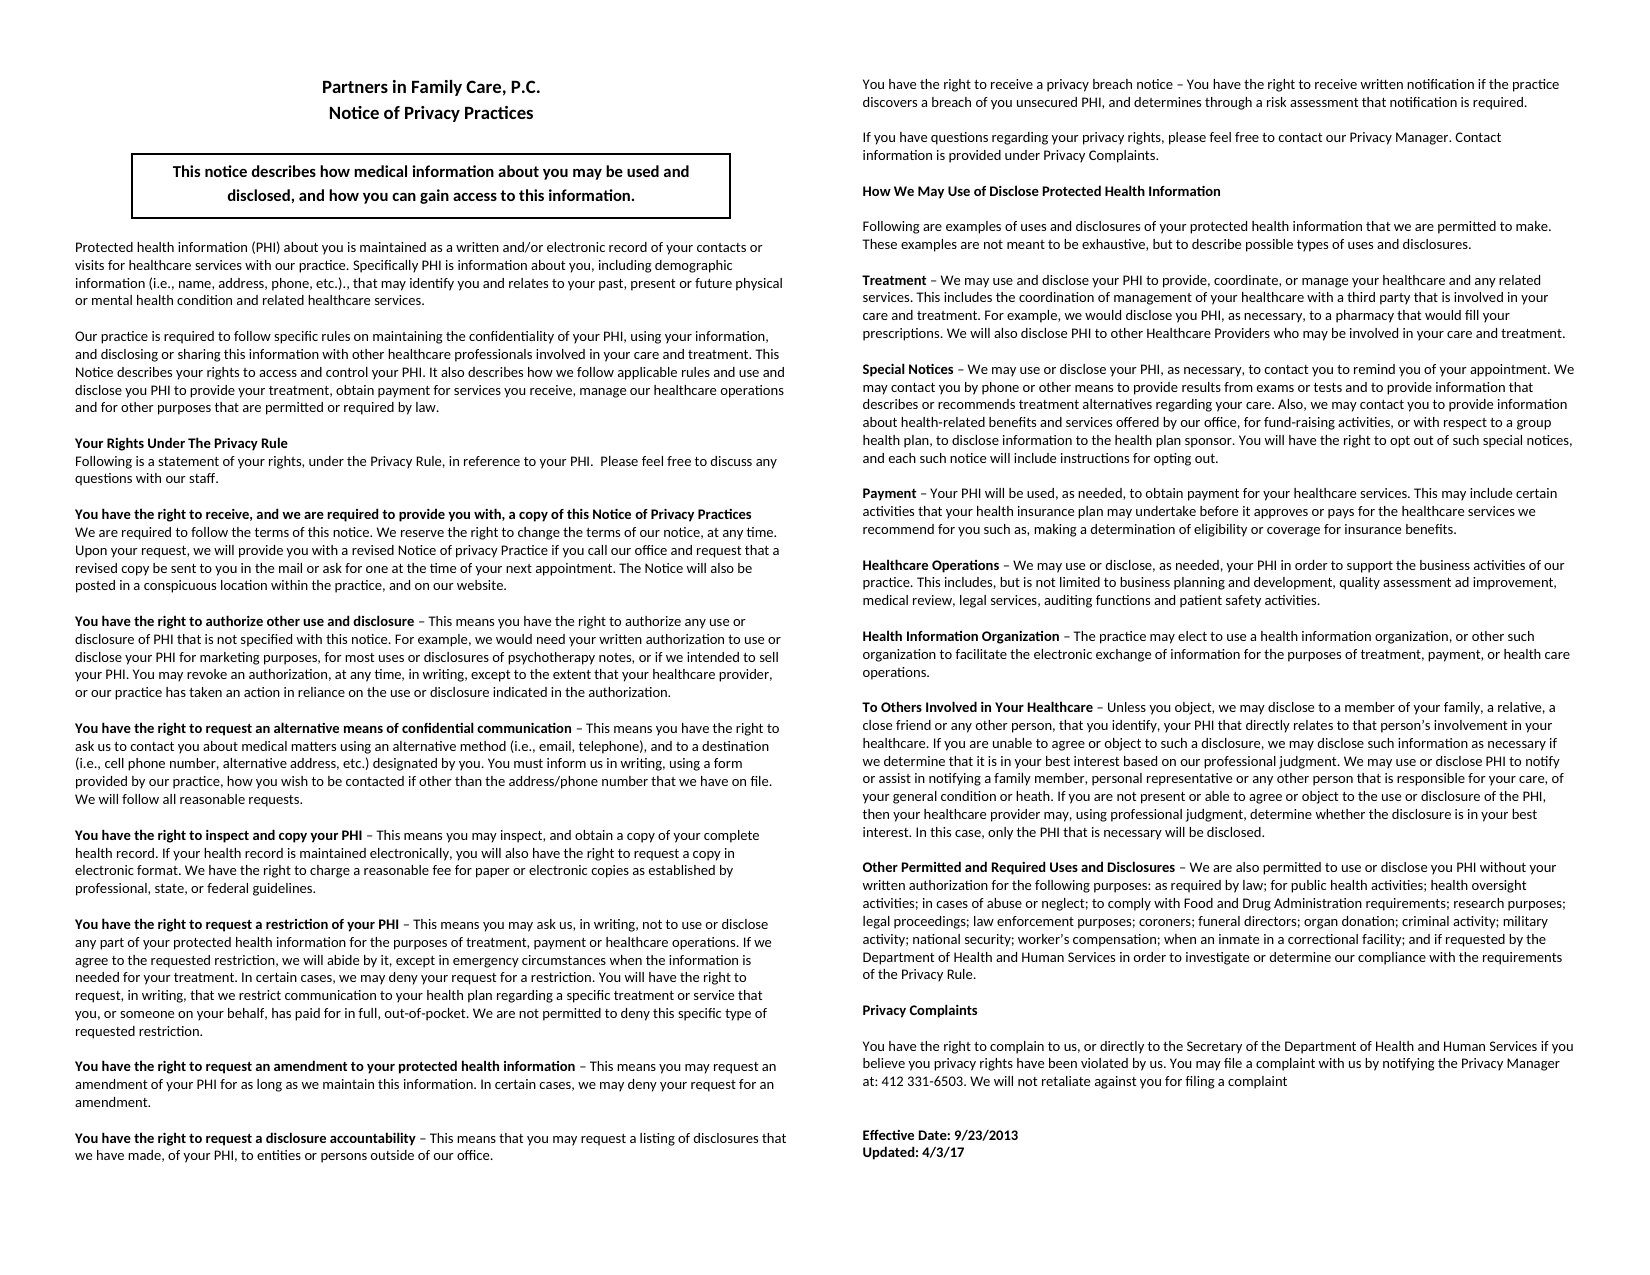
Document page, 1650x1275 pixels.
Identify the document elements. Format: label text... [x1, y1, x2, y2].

text You have the right to request a restriction of your PHI – This means you may ask us, in writing, not to use or disclose any part of your protected health information for the purposes of treatment, payment or healthcare operations. If we agree to the requested restriction, we will abide by it, except in emergency circumstances when the information is needed for your treatment. In certain cases, we may deny your request for a restriction. You will have the right to request, in writing, that we restrict communication to your health plan regarding a specific treatment or service that you, or someone on your behalf, has paid for in full, out-of-pocket. We are not permitted to deny this specific type of requested restriction. [75, 915, 787, 1040]
text Health Information Organization – The practice may elect to use a health information organization, or other such organization to facilitate the electronic exchange of information for the purposes of treatment, payment, or health care operations. [862, 627, 1575, 681]
text If you have questions regarding your privacy rights, please feel free to contact our Privacy Manager. Contact information is provided under Privacy Complaints. [862, 128, 1575, 164]
text Treatment – We may use and disclose your PHI to provide, coordinate, or manage your healthcare and any related services. This includes the coordination of management of your healthcare with a third party that is involved in your care and treatment. For example, we would disclose you PHI, as necessary, to a pharmacy that would fill your prescriptions. We will also disclose PHI to other Healthcare Providers who may be involved in your care and treatment. [862, 271, 1575, 342]
text You have the right to receive a privacy breach notice – You have the right to receive written notification if the practice discovers a breach of you unsecured PHI, and determines through a risk assessment that notification is required. [862, 75, 1575, 111]
text Updated: 4/3/17 [862, 1144, 1575, 1162]
text How We May Use of Disclose Protected Health Information [862, 182, 1575, 200]
text Our practice is required to follow specific rules on maintaining the confidentiality of your PHI, using your information, and disclosing or sharing this information with other healthcare professionals involved in your care and treatment. This Notice describes your rights to access and control your PHI. It also describes how we follow applicable rules and use and disclose you PHI to provide your treatment, obtain payment for services you receive, manage our healthcare operations and for other purposes that are permitted or required by law. [75, 327, 787, 416]
text Following is a statement of your rights, under the Privacy Rule, in reference to your PHI. Please feel free to discuss any questions with our staff. [75, 452, 787, 488]
text You have the right to request an amendment to your protected health information – This means you may request an amendment of your PHI for as long as we maintain this information. In certain cases, we may deny your request for an amendment. [75, 1058, 787, 1111]
text Following are examples of uses and disclosures of your protected health information that we are permitted to make. These examples are not meant to be exhaustive, but to describe possible types of uses and disclosures. [862, 217, 1575, 253]
text You have the right to authorize other use and disclosure – This means you have the right to authorize any use or disclosure of PHI that is not specified with this notice. For example, we would need your written authorization to use or disclose your PHI for marketing purposes, for most uses or disclosures of psychotherapy notes, or if we intended to sell your PHI. You may revoke an authorization, at any time, in writing, except to the extent that your healthcare provider, or our practice has taken an action in reliance on the use or disclosure indicated in the authorization. [75, 612, 787, 701]
text Healthcare Operations – We may use or disclose, as needed, your PHI in order to support the business activities of our practice. This includes, but is not limited to business planning and development, quality assessment ad improvement, medical review, legal services, auditing functions and patient safety activities. [862, 556, 1575, 609]
text You have the right to receive, and we are required to provide you with, a copy of this Notice of Privacy Practices [75, 505, 787, 523]
text Payment – Your PHI will be used, as needed, to obtain payment for your healthcare services. This may include certain activities that your health insurance plan may undertake before it approves or pays for the healthcare services we recommend for you such as, making a determination of eligibility or coverage for insurance benefits. [862, 485, 1575, 538]
text Protected health information (PHI) about you is maintained as a written and/or electronic record of your contacts or visits for healthcare services with our practice. Specifically PHI is information about you, including demographic information (i.e., name, address, phone, etc.)., that may identify you and relates to your past, present or future physical or mental health condition and related healthcare services. [75, 238, 787, 309]
text You have the right to complain to us, or directly to the Secretary of the Department of Health and Human Services if you believe you privacy rights have been violated by us. You may file a complaint with us by notifying the Privacy Manager at: 412 331-6503. We will not retaliate against you for filing a complaint [862, 1037, 1575, 1090]
text Other Permitted and Required Uses and Disclosures – We are also permitted to use or disclose you PHI without your written authorization for the following purposes: as required by law; for public health activities; health oversight activities; in cases of abuse or neglect; to comply with Food and Drug Administration requirements; research purposes; legal proceedings; law enforcement purposes; coroners; funeral directors; organ donation; criminal activity; military activity; national security; worker’s compensation; when an inmate in a correctional facility; and if requested by the Department of Health and Human Services in order to investigate or determine our compliance with the requirements of the Privacy Rule. [862, 859, 1575, 983]
text Privacy Complaints [862, 1001, 1575, 1019]
text Special Notices – We may use or disclose your PHI, as necessary, to contact you to remind you of your appointment. We may contact you by phone or other means to provide results from exams or tests and to provide information that describes or recommends treatment alternatives regarding your care. Also, we may contact you to provide information about health-related benefits and services offered by our office, for fund-raising activities, or with respect to a group health plan, to disclose information to the health plan sponsor. You will have the right to opt out of such special notices, and each such notice will include instructions for opting out. [862, 360, 1575, 467]
text We are required to follow the terms of this notice. We reserve the right to change the terms of our notice, at any time. Upon your request, we will provide you with a revised Notice of privacy Practice if you call our office and request that a revised copy be sent to you in the mail or ask for one at the time of your next appointment. The Notice will also be posted in a conspicuous location within the practice, and on our website. [75, 523, 787, 594]
text You have the right to request an alternative means of confidential communication – This means you have the right to ask us to contact you about medical matters using an alternative method (i.e., email, telephone), and to a destination (i.e., cell phone number, alternative address, etc.) designated by you. You must inform us in writing, using a form provided by our practice, how you wish to be contacted if other than the address/phone number that we have on file. We will follow all reasonable requests. [75, 719, 787, 808]
text Your Rights Under The Privacy Rule [75, 434, 787, 452]
text Notice of Privacy Practices [75, 101, 787, 124]
text To Others Involved in Your Healthcare – Unless you object, we may disclose to a member of your family, a relative, a close friend or any other person, that you identify, your PHI that directly relates to that person’s involvement in your healthcare. If you are unable to agree or object to such a disclosure, we may disclose such information as necessary if we determine that it is in your best interest based on our professional judgment. We may use or disclose PHI to notify or assist in notifying a family member, personal representative or any other person that is responsible for your care, of your general condition or heath. If you are not present or able to agree or object to the use or disclosure of the PHI, then your healthcare provider may, using professional judgment, determine whether the disclosure is in your best interest. In this case, only the PHI that is necessary will be disclosed. [862, 698, 1575, 841]
text You have the right to inspect and copy your PHI – This means you may inspect, and obtain a copy of your complete health record. If your health record is maintained electronically, you will also have the right to request a copy in electronic format. We have the right to charge a reasonable fee for paper or electronic copies as established by professional, state, or federal guidelines. [75, 826, 787, 897]
text Effective Date: 9/23/2013 [862, 1126, 1575, 1144]
text You have the right to request a disclosure accountability – This means that you may request a listing of disclosures that we have made, of your PHI, to entities or persons outside of our office. [75, 1129, 787, 1164]
text Partners in Family Care, P.C. [75, 75, 787, 98]
